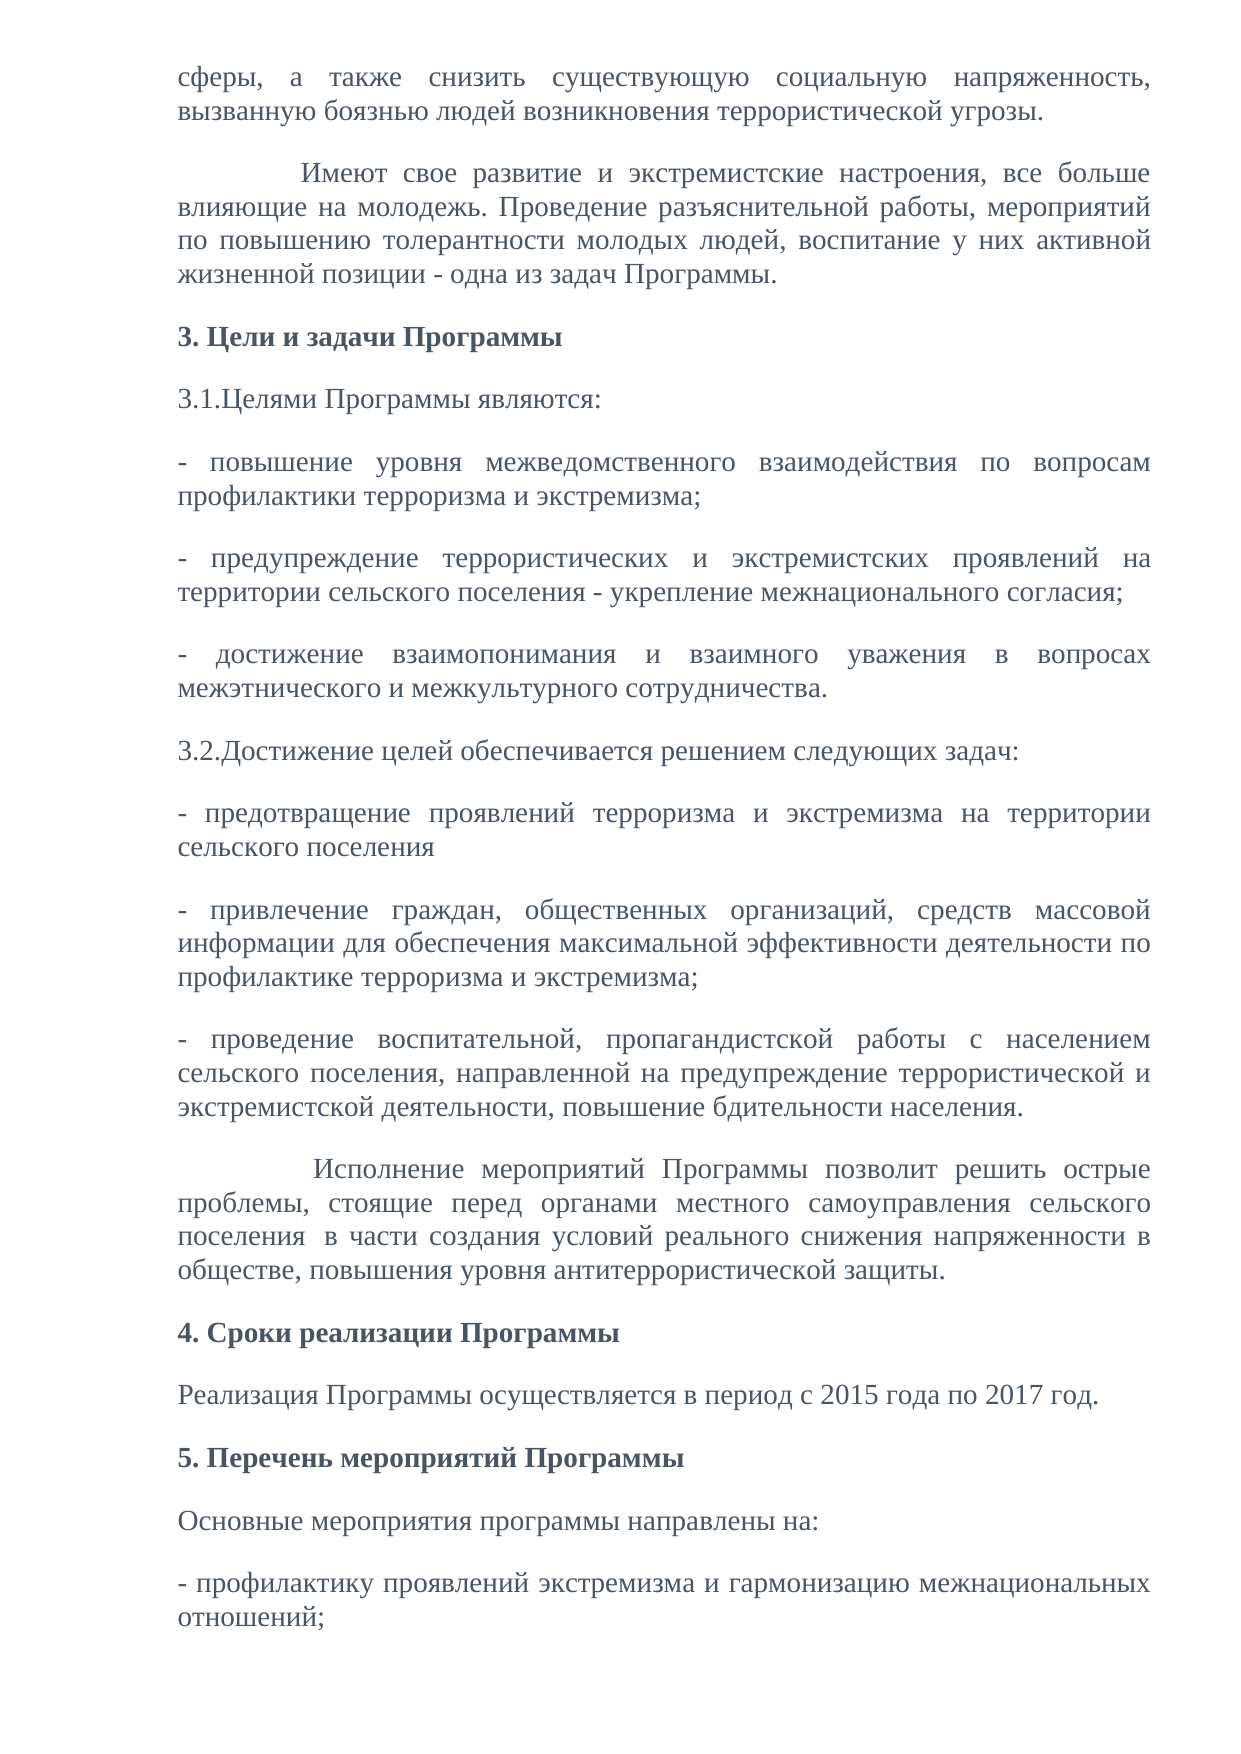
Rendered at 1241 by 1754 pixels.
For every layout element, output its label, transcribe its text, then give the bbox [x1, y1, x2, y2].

text - профилактику проявлений экстремизма и гармонизацию межнациональных отношений; [177, 1566, 1152, 1633]
text Основные мероприятия программы направлены на: [177, 1503, 1152, 1536]
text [177, 59, 1152, 126]
text 4. Сроки реализации Программы [177, 1315, 1152, 1348]
text - предотвращение проявлений терроризма и экстремизма на территории сельского поселения [177, 796, 1152, 863]
text - привлечение граждан, общественных организаций, средств массовой информации для обеспечения максимальной эффективности деятельности по профилактике терроризма и экстремизма; [177, 892, 1152, 992]
text 3.2.Достижение целей обеспечивается решением следующих задач: [177, 733, 1152, 766]
text 5. Перечень мероприятий Программы [177, 1440, 1152, 1474]
text - предупреждение террористических и экстремистских проявлений на территории сельского поселения - укрепление межнационального согласия; [177, 540, 1152, 607]
text - достижение взаимопонимания и взаимного уважения в вопросах межэтнического и межкультурного сотрудничества. [177, 637, 1152, 704]
text - повышение уровня межведомственного взаимодействия по вопросам профилактики терроризма и экстремизма; [177, 444, 1152, 511]
text Реализация Программы осуществляется в период с 2015 года по 2017 год. [177, 1377, 1152, 1411]
text Имеют свое развитие и экстремистские настроения, все больше влияющие на молодежь. Проведение разъяснительной работы, мероприятий по повышению толерантности молодых людей, воспитание у них активной жизненной позиции - одна из задач Программы. [177, 155, 1152, 289]
text - проведение воспитательной, пропагандистской работы с населением сельского поселения, направленной на предупреждение террористической и экстремистской деятельности, повышение бдительности населения. [177, 1022, 1152, 1122]
text 3. Цели и задачи Программы [177, 319, 1152, 352]
text 3.1.Целями Программы являются: [177, 381, 1152, 415]
text Исполнение мероприятий Программы позволит решить острые проблемы, стоящие перед органами местного самоуправления сельского поселения в части создания условий реального снижения напряженности в обществе, повышения уровня антитеррористической защиты. [177, 1151, 1152, 1286]
